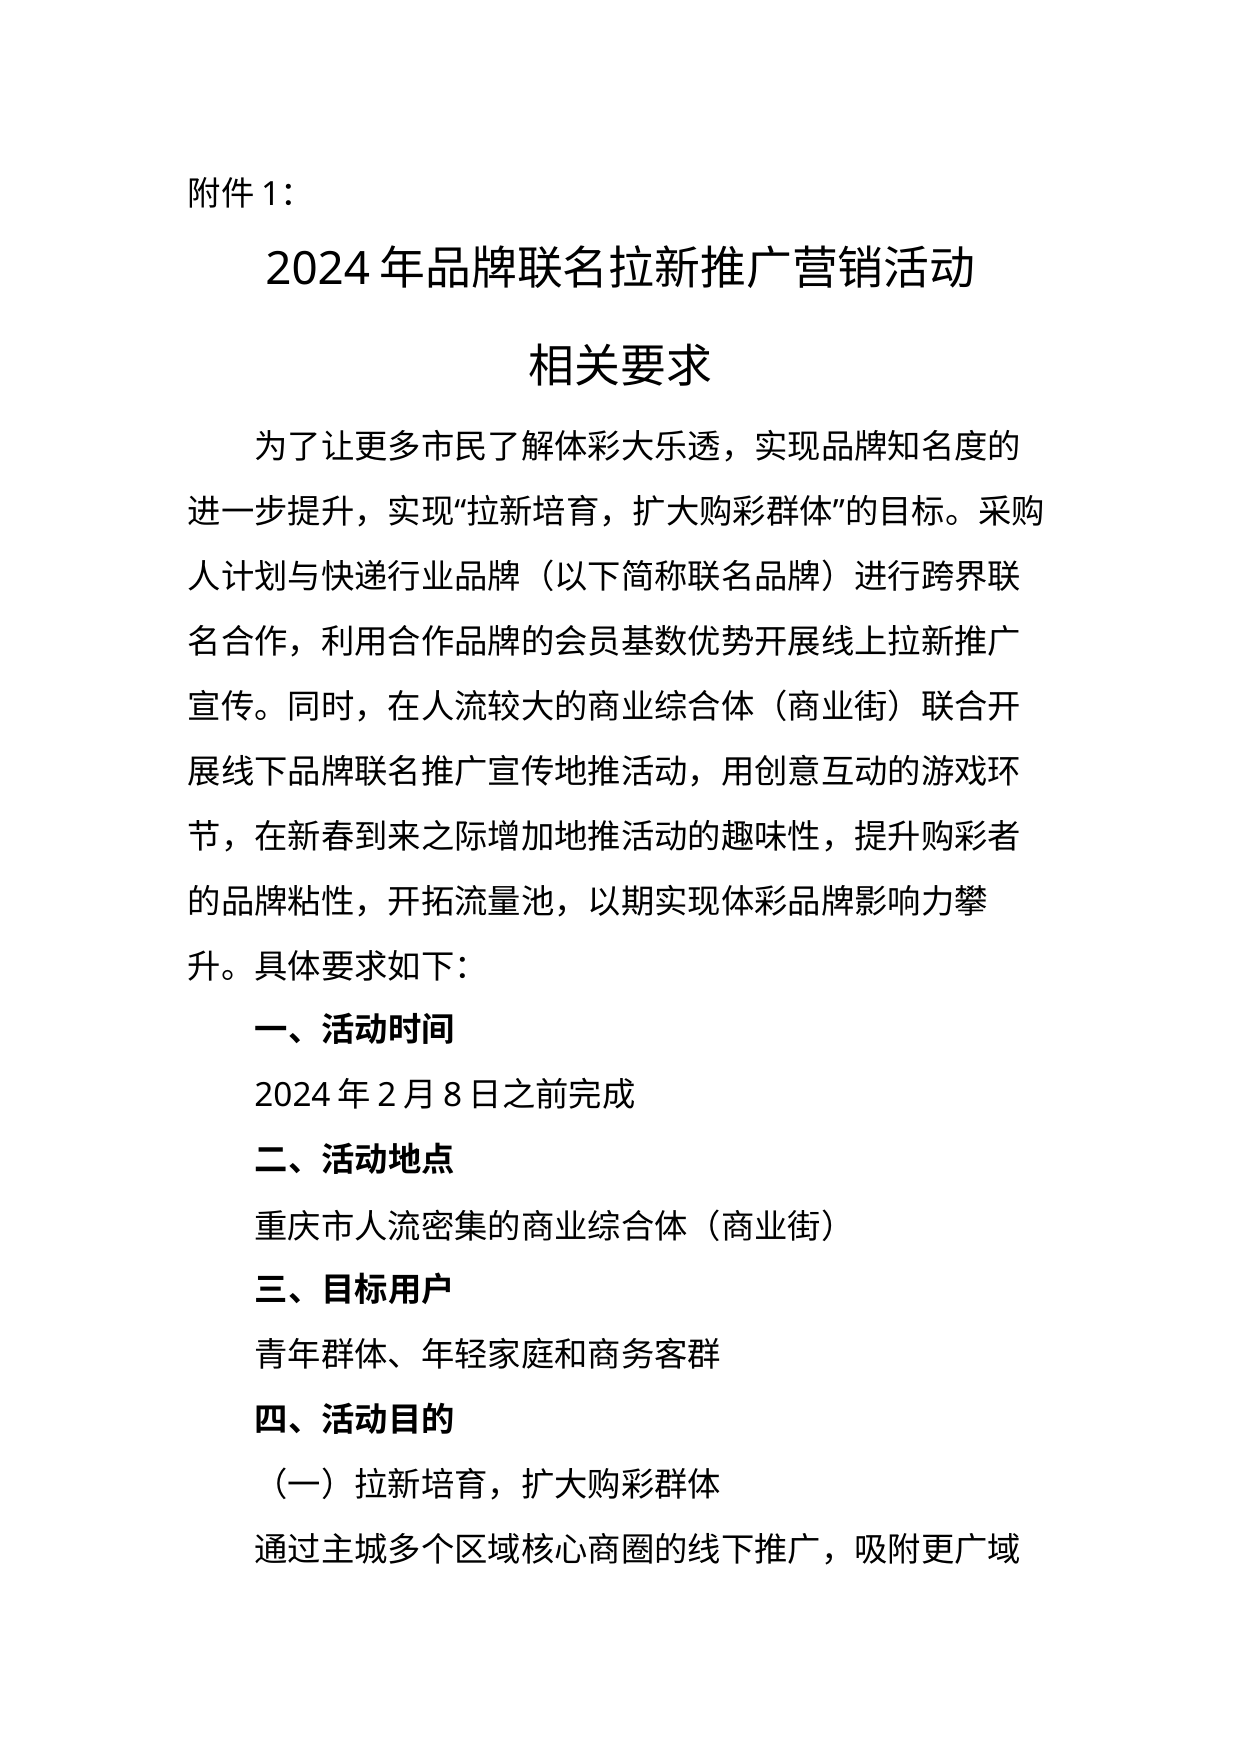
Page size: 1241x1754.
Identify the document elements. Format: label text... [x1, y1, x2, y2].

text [187, 1516, 1053, 1581]
list 目标用户 [187, 1256, 1053, 1321]
text 为了让更多市民了解体彩大乐透，实现品牌知名度的进一步提升，实现“拉新培育，扩大购彩群体”的目标。采购人计划与快递行业品牌（以下简称联名品牌）进行跨界联名合作，利用合作品牌的会员基数优势开展线上拉新推广宣传。同时，在人流较大的商业综合体（商业街）联合开展线下品牌联名推广宣传地推活动，用创意互动的游戏环节，在新春到来之际增加地推活动的趣味性，提升购彩者的品牌粘性，开拓流量池，以期实现体彩品牌影响力攀升。具体要求如下： [187, 411, 1053, 996]
list 活动目的 [187, 1386, 1053, 1451]
list 活动地点 [187, 1126, 1053, 1191]
text 相关要求 [187, 314, 1053, 411]
text （一）拉新培育，扩大购彩群体 [187, 1451, 1053, 1516]
text 2024年2月8日之前完成 [187, 1061, 1053, 1126]
text 重庆市人流密集的商业综合体（商业街） [187, 1191, 1053, 1256]
text 青年群体、年轻家庭和商务客群 [187, 1321, 1053, 1386]
text 2024年品牌联名拉新推广营销活动 [187, 216, 1053, 314]
list 活动时间 [187, 996, 1053, 1061]
text 附件1： [187, 162, 1053, 216]
